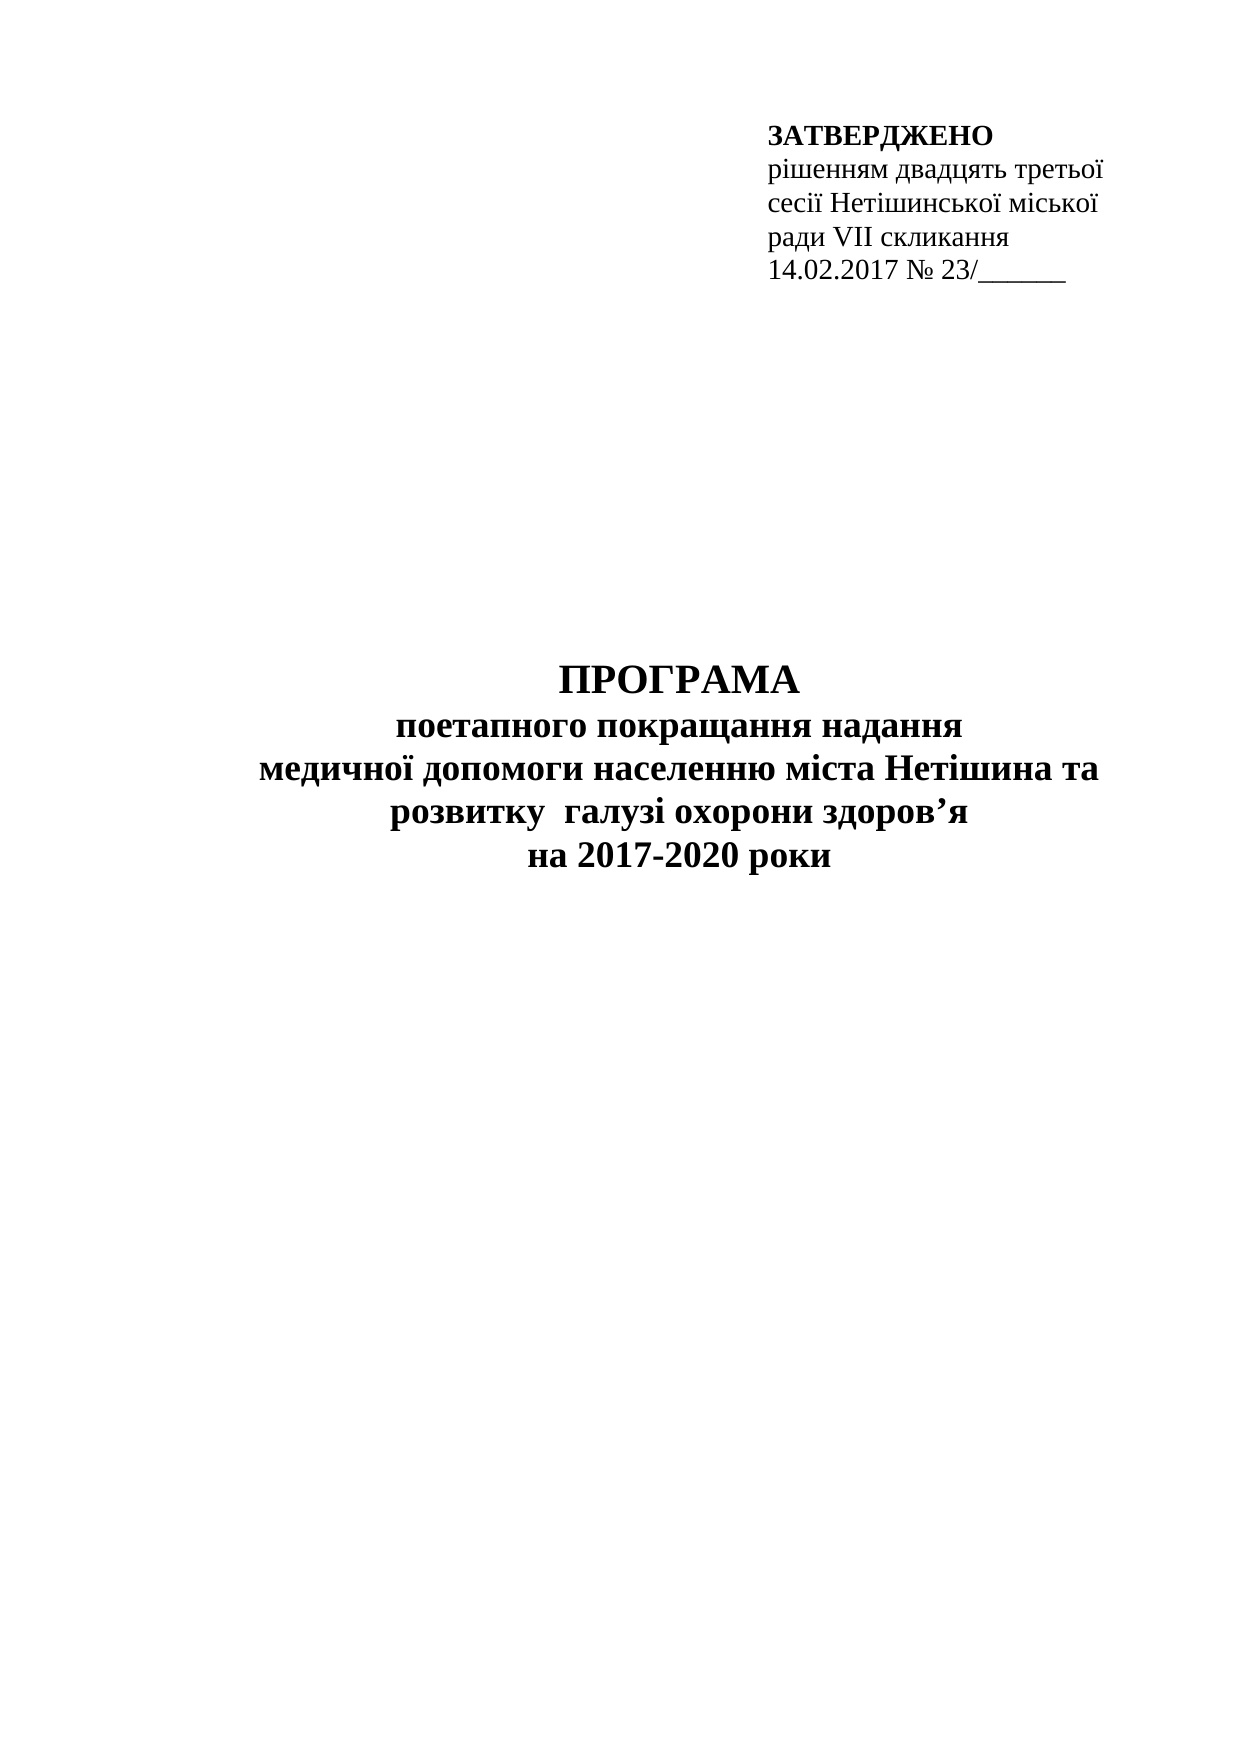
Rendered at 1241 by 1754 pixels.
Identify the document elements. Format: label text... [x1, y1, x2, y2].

text поетапного покращання надання [177, 703, 1181, 746]
text ЗАТВЕРДЖЕНО [767, 118, 1181, 152]
text 14.02.2017 № 23/______ [767, 252, 1181, 286]
text медичної допомоги населенню міста Нетішина та розвитку галузі охорони здоров’я [177, 746, 1181, 832]
text на 2017-2020 роки [177, 832, 1181, 875]
text рішенням двадцять третьої [767, 152, 1181, 185]
text сесії Нетішинської міської [767, 185, 1181, 219]
text ради VІІ скликання [767, 219, 1181, 252]
text ПРОГРАМА [177, 655, 1181, 703]
